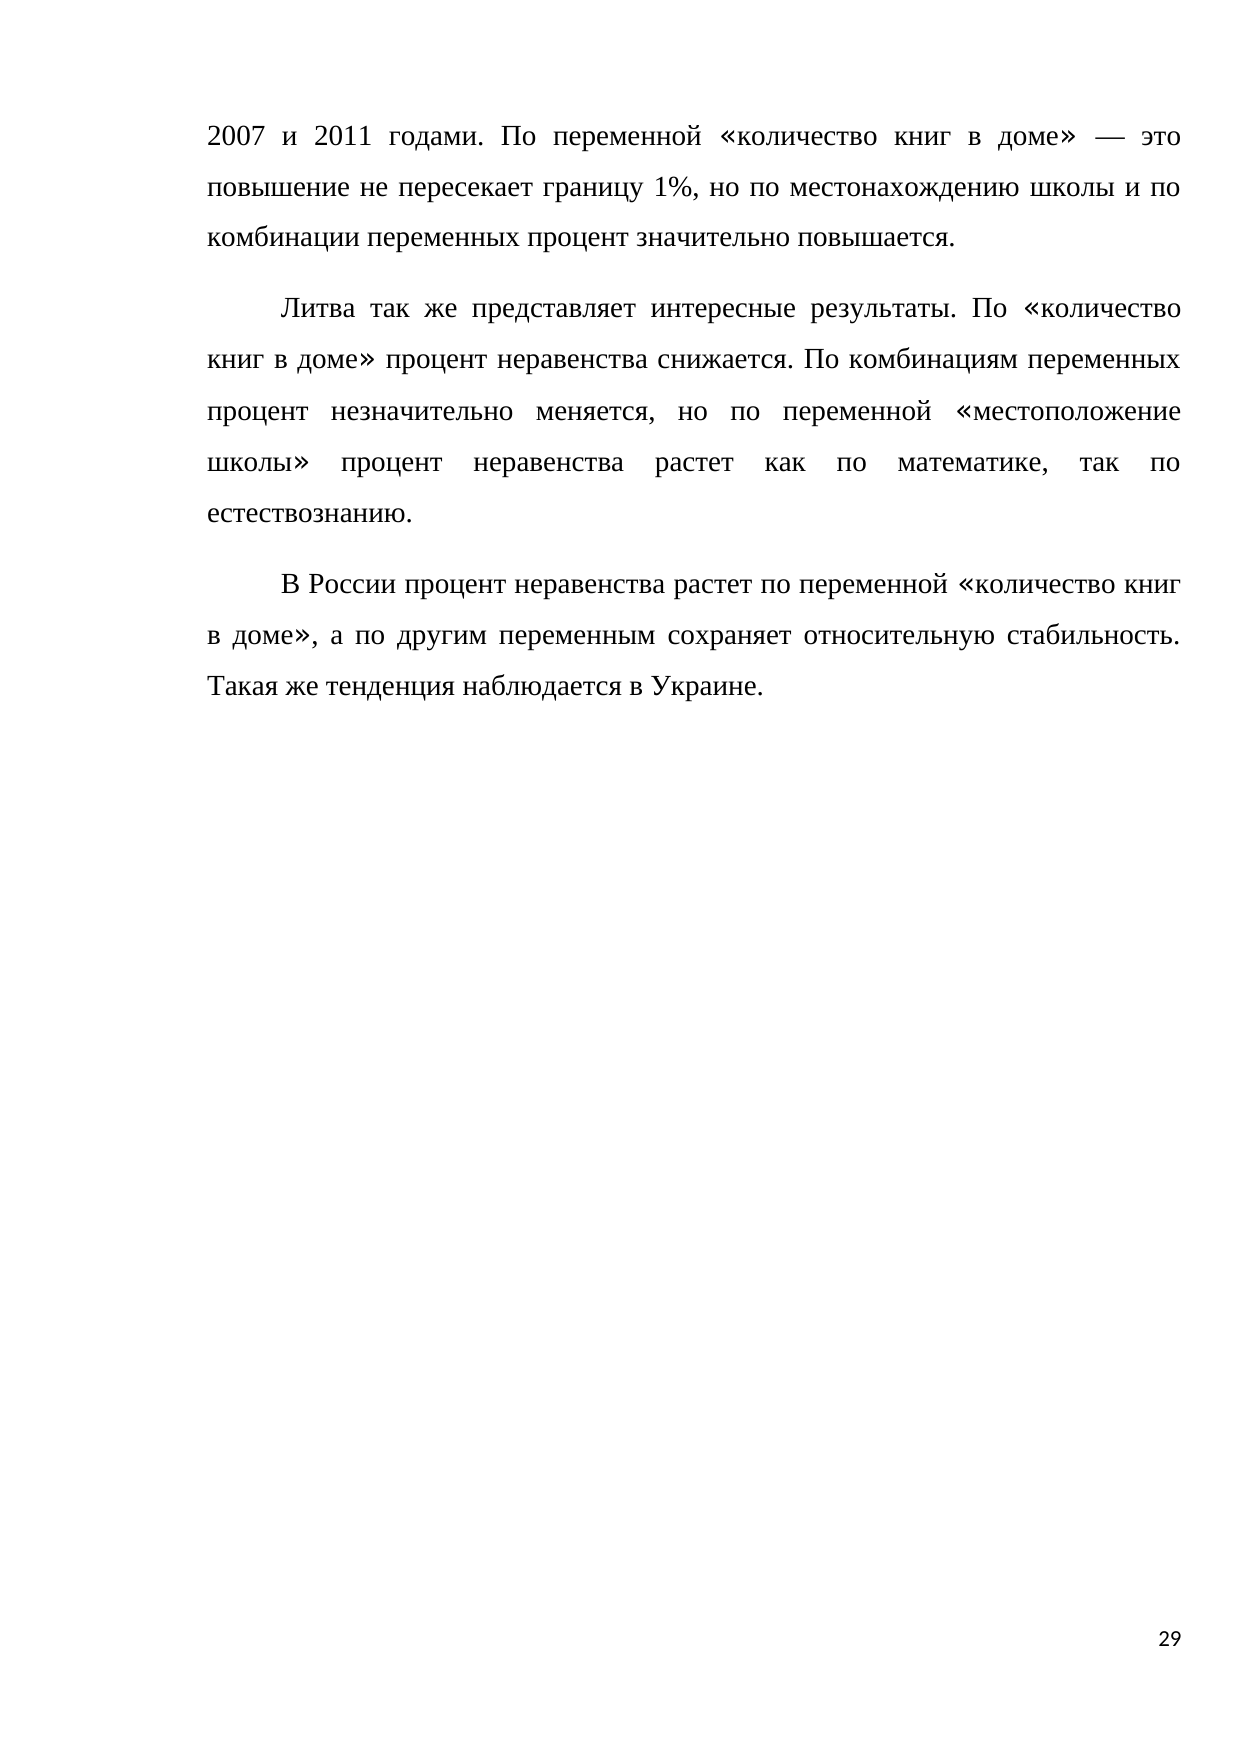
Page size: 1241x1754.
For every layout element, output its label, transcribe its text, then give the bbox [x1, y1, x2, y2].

text В России процент неравенства растет по переменной «количество книг в доме», а по другим переменным сохраняет относительную стабильность. Такая же тенденция наблюдается в Украине. [207, 566, 1181, 702]
text Литва так же представляет интересные результаты. По «количество книг в доме» процент неравенства снижается. По комбинациям переменных процент незначительно меняется, но по переменной «местоположение школы» процент неравенства растет как по математике, так по естествознанию. [207, 291, 1181, 528]
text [207, 118, 1181, 253]
